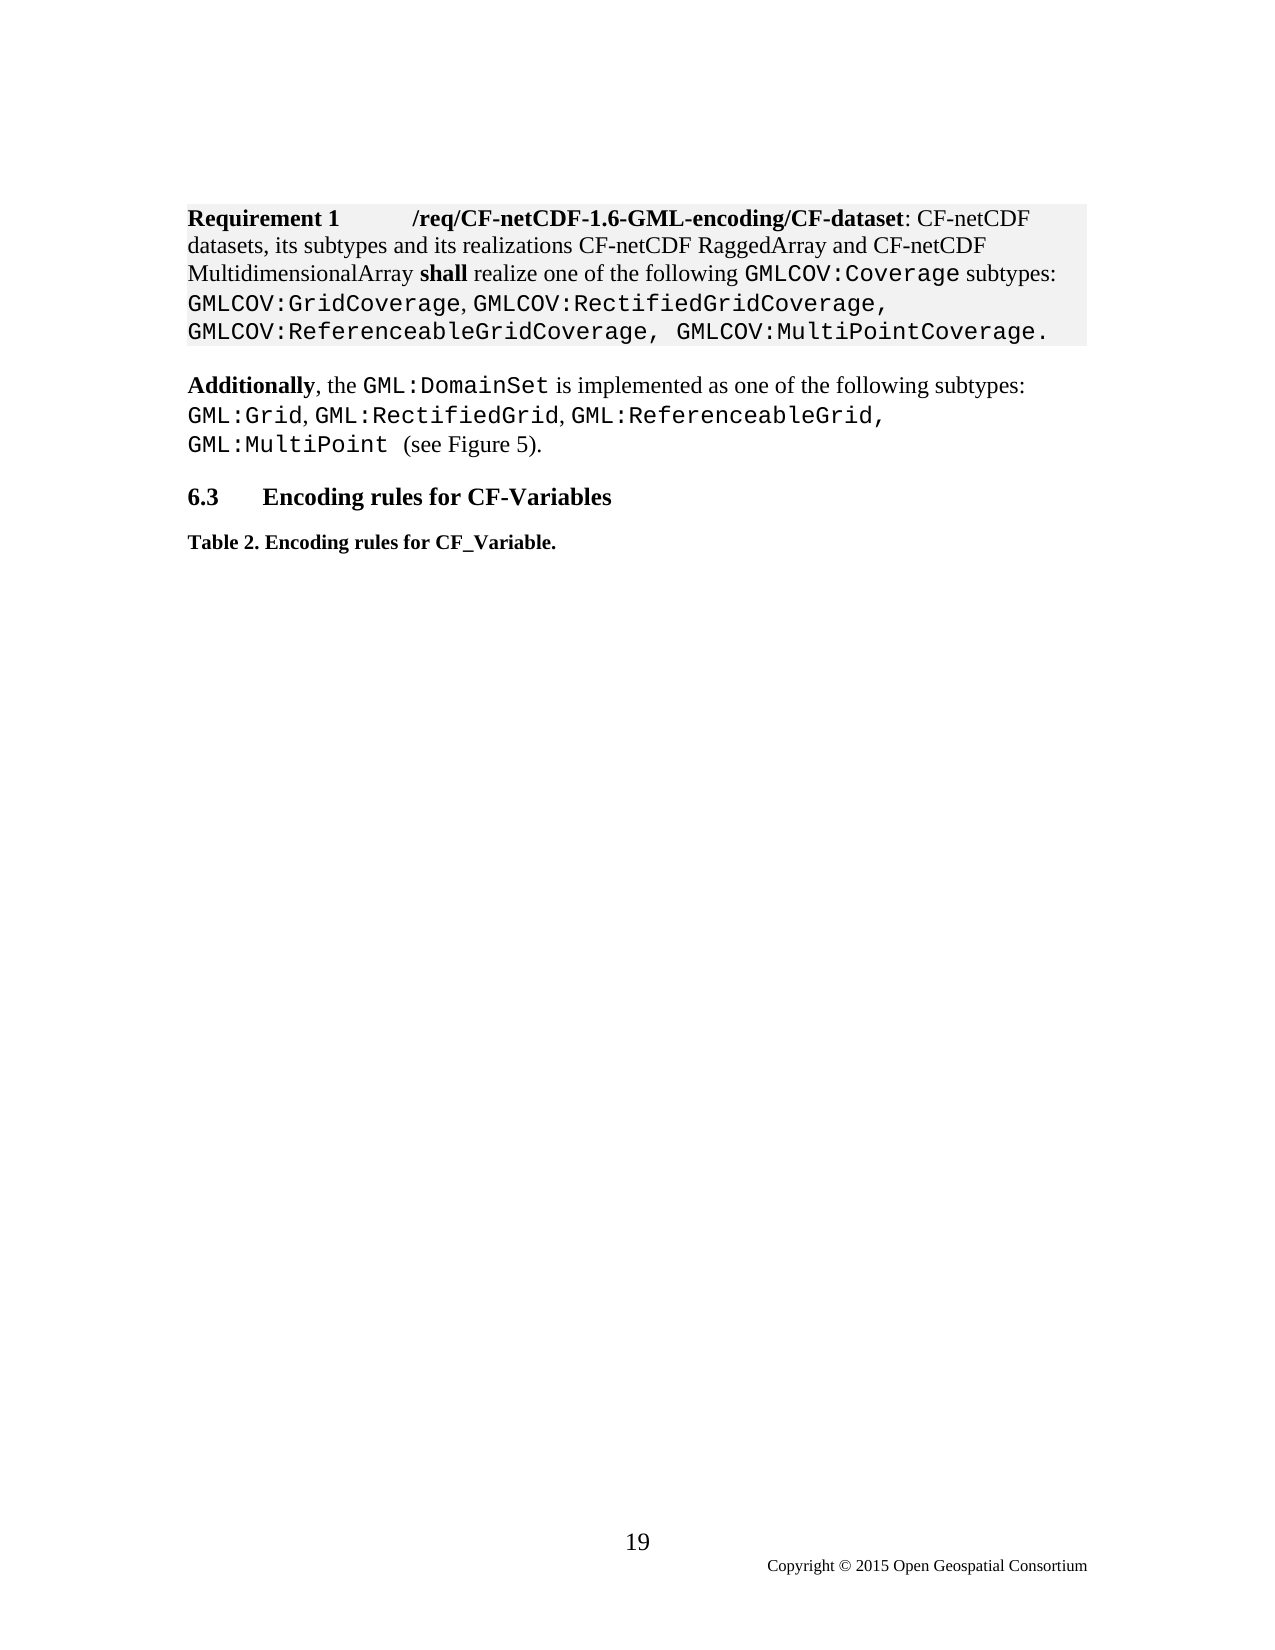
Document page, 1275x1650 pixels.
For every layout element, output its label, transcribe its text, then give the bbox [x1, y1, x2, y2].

list Additionally, the GML:DomainSet is implemented as one of the following subtypes: GML:Grid, GML:RectifiedGrid, GML:ReferenceableGrid, GML:MultiPoint (see Figure 5). [187, 371, 1087, 460]
text Table 2. Encoding rules for CF_Variable. [187, 530, 1087, 554]
subtitle Encoding rules for CF-Variables [187, 485, 1087, 511]
list /req/CF-netCDF-1.6-GML-encoding/CF-dataset: CF-netCDF datasets, its subtypes and its realizations CF-netCDF RaggedArray and CF-netCDF MultidimensionalArray shall realize one of the following GMLCOV:Coverage subtypes: GMLCOV:GridCoverage, GMLCOV:RectifiedGridCoverage, GMLCOV:ReferenceableGridCoverage, GMLCOV:MultiPointCoverage. [187, 204, 1087, 346]
